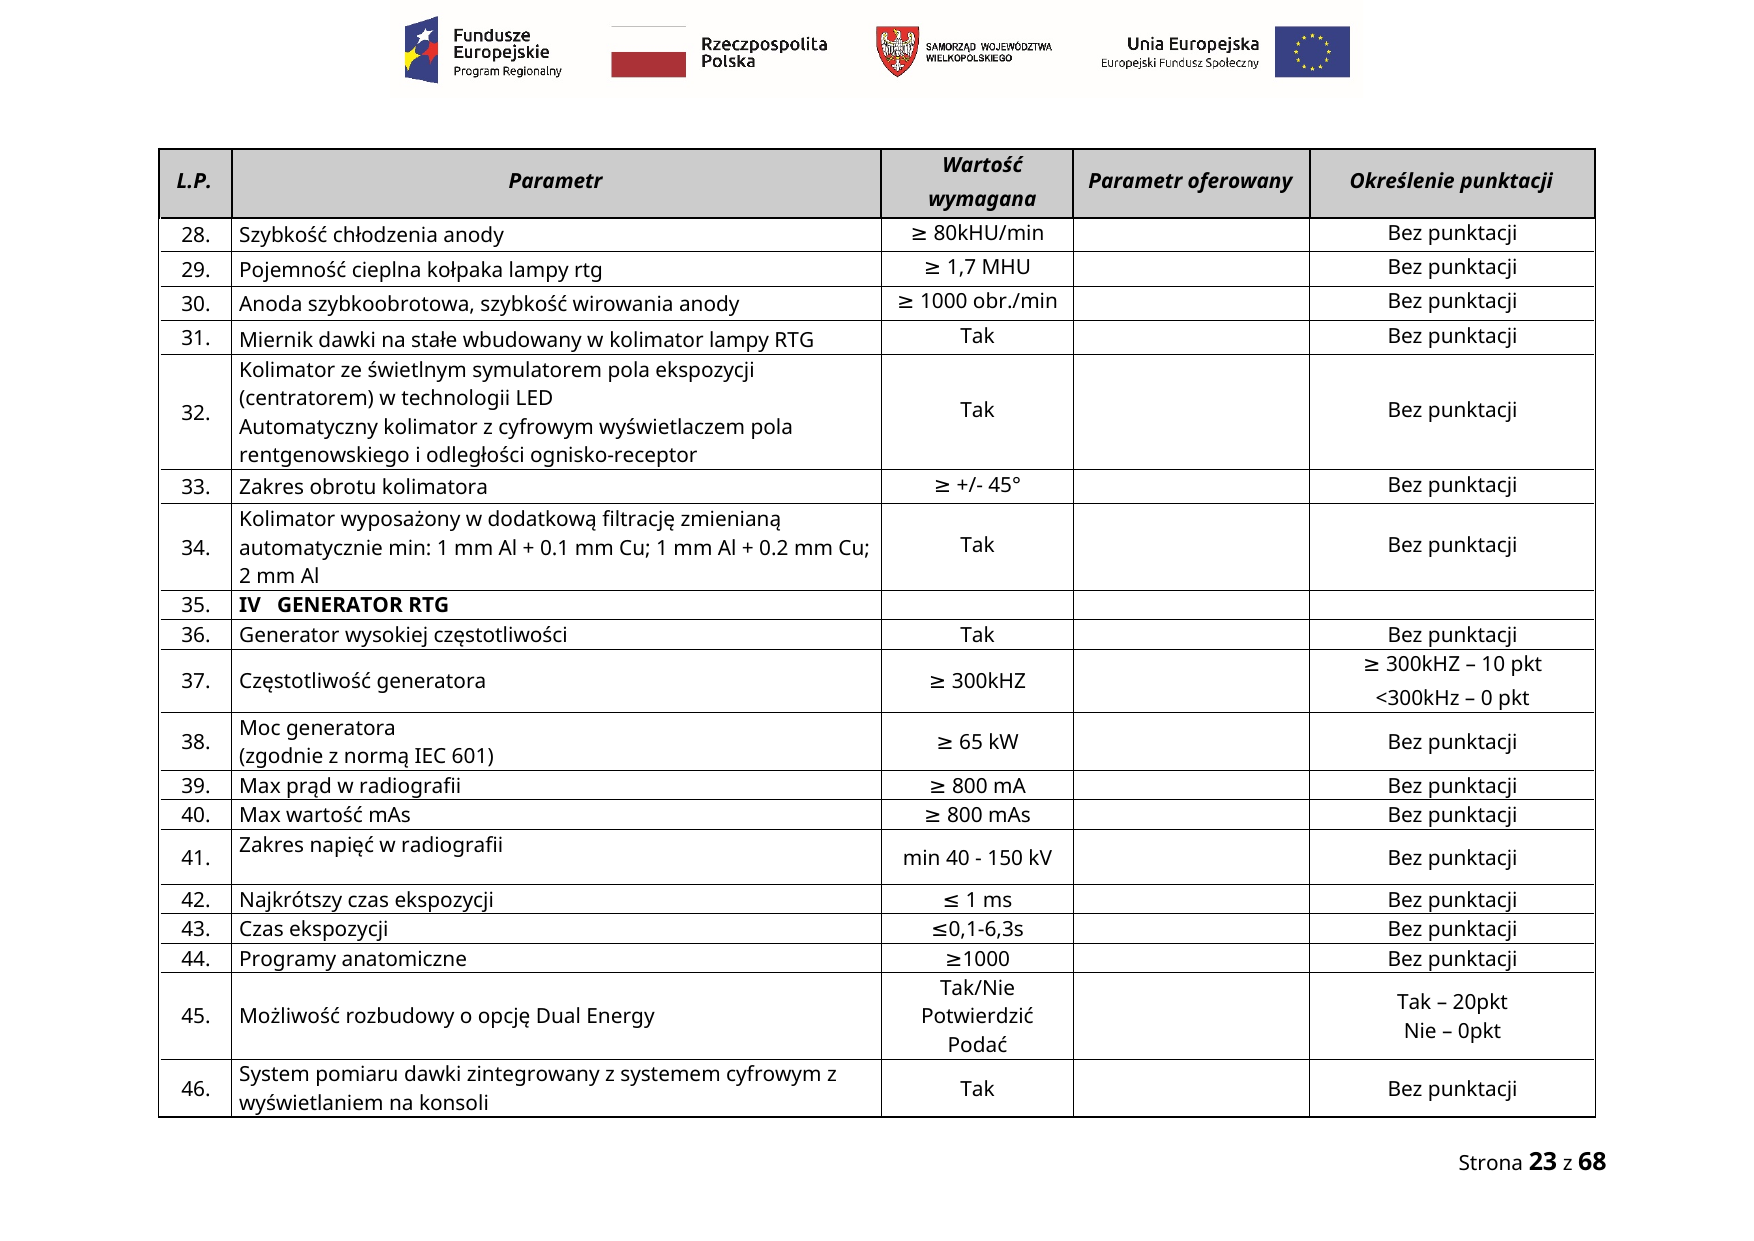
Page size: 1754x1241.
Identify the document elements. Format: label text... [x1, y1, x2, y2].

table_cell Bez punktacji [1310, 770, 1595, 799]
table_cell Bez punktacji [1310, 503, 1595, 589]
table_cell Bez punktacji [1310, 712, 1595, 770]
table_cell ≥ 300kHZ – 10 pkt <300kHz – 0 pkt [1310, 649, 1595, 712]
table_cell [159, 218, 231, 251]
picture [388, 0, 1362, 97]
table_cell Bez punktacji [1310, 1059, 1595, 1116]
table_cell Miernik dawki na stałe wbudowany w kolimator lampy RTG [232, 321, 881, 354]
table_cell Zakres napięć w radiografii [232, 830, 881, 884]
table_cell [159, 943, 231, 972]
table_cell [1074, 1060, 1309, 1116]
table_cell [159, 712, 231, 770]
table_cell [159, 320, 231, 354]
table_cell [159, 251, 231, 286]
table_header Określenie punktacji [1311, 150, 1594, 217]
table_cell Kolimator ze świetlnym symulatorem pola ekspozycji (centratorem) w technologii LED Automatyczny kolimator z cyfrowym wyświetlaczem pola rentgenowskiego i odległości ognisko-receptor [232, 355, 881, 469]
table_cell Bez punktacji [1310, 829, 1595, 884]
table_cell ≥ 80kHU/min [882, 219, 1073, 251]
table_cell Kolimator wyposażony w dodatkową filtrację zmienianą automatycznie min: 1 mm Al + 0.1 mm Cu; 1 mm Al + 0.2 mm Cu; 2 mm Al [232, 504, 881, 589]
table_cell [1074, 591, 1309, 619]
table_cell [1074, 973, 1309, 1058]
table_cell Szybkość chłodzenia anody [232, 219, 881, 251]
table_cell Możliwość rozbudowy o opcję Dual Energy [232, 973, 881, 1058]
table_cell [1074, 252, 1309, 286]
table_cell [159, 469, 231, 503]
table_cell Bez punktacji [1310, 219, 1595, 251]
table_cell [159, 884, 231, 913]
table_cell min 40 - 150 kV [882, 830, 1073, 884]
table_cell Czas ekspozycji [232, 914, 881, 943]
table_cell Tak [882, 321, 1073, 354]
table_cell [159, 829, 231, 884]
table_header Wartość wymagana [882, 150, 1072, 217]
table_cell [1074, 470, 1309, 503]
table_cell [1074, 800, 1309, 829]
table_cell Bez punktacji [1310, 913, 1595, 943]
table_cell [159, 1059, 231, 1116]
table_cell Bez punktacji [1310, 286, 1595, 320]
table_cell [159, 913, 231, 943]
table_cell ≥ +/- 45° [882, 470, 1073, 503]
table_cell Pojemność cieplna kołpaka lampy rtg [232, 252, 881, 286]
table_header Parametr oferowany [1074, 150, 1309, 217]
table_cell Bez punktacji [1310, 320, 1595, 354]
table_cell [1074, 504, 1309, 589]
table_cell Bez punktacji [1310, 251, 1595, 286]
table_cell System pomiaru dawki zintegrowany z systemem cyfrowym z wyświetlaniem na konsoli [232, 1060, 881, 1116]
table_cell Tak [882, 620, 1073, 648]
table_cell ≥ 300kHZ [882, 650, 1073, 712]
table_cell [1074, 355, 1309, 469]
table_cell Tak – 20pkt Nie – 0pkt [1310, 972, 1595, 1058]
table_cell [159, 619, 231, 648]
table_cell Tak [882, 504, 1073, 589]
table_cell Zakres obrotu kolimatora [232, 470, 881, 503]
table_cell Max prąd w radiografii [232, 771, 881, 799]
table_cell [882, 591, 1073, 619]
table_cell [1074, 321, 1309, 354]
table_cell ≥ 65 kW [882, 713, 1073, 770]
table_cell Tak [882, 1060, 1073, 1116]
table_cell Bez punktacji [1310, 799, 1595, 829]
table_header Parametr [233, 150, 880, 217]
table_cell IV Generator RTG [232, 591, 881, 619]
table_cell [1074, 944, 1309, 972]
table_cell [1074, 713, 1309, 770]
table_cell ≥ 1000 obr./min [882, 287, 1073, 320]
table_cell Bez punktacji [1310, 354, 1595, 469]
table_cell [1074, 650, 1309, 712]
table_cell Częstotliwość generatora [232, 650, 881, 712]
table_cell Anoda szybkoobrotowa, szybkość wirowania anody [232, 287, 881, 320]
table_cell Bez punktacji [1310, 884, 1595, 913]
table_cell [1074, 287, 1309, 320]
table_cell [1074, 885, 1309, 913]
table_cell [159, 649, 231, 712]
table_cell Tak/Nie Potwierdzić Podać [882, 973, 1073, 1058]
table_cell [1074, 914, 1309, 943]
table_cell Max wartość mAs [232, 800, 881, 829]
table_cell [159, 590, 231, 619]
table_cell [159, 799, 231, 829]
table_cell [1074, 771, 1309, 799]
table_cell [159, 972, 231, 1058]
table_cell [159, 503, 231, 589]
table_cell Bez punktacji [1310, 469, 1595, 503]
table_cell ≤ 1 ms [882, 885, 1073, 913]
table_header L.P. [160, 150, 231, 217]
table_cell Bez punktacji [1310, 943, 1595, 972]
table_cell Bez punktacji [1310, 619, 1595, 648]
table_cell ≥1000 [882, 944, 1073, 972]
table_cell ≥ 800 mAs [882, 800, 1073, 829]
table_cell [159, 286, 231, 320]
table_cell [1074, 219, 1309, 251]
table_cell [159, 354, 231, 469]
table_cell ≤0,1-6,3s [882, 914, 1073, 943]
table_cell ≥ 1,7 MHU [882, 252, 1073, 286]
table_cell [1074, 620, 1309, 648]
table_cell [1074, 830, 1309, 884]
table_cell Programy anatomiczne [232, 944, 881, 972]
table_cell ≥ 800 mA [882, 771, 1073, 799]
table_cell [1310, 590, 1595, 619]
table_cell [159, 770, 231, 799]
table_cell Najkrótszy czas ekspozycji [232, 885, 881, 913]
table_cell Generator wysokiej częstotliwości [232, 620, 881, 648]
table_cell Tak [882, 355, 1073, 469]
table_cell Moc generatora (zgodnie z normą IEC 601) [232, 713, 881, 770]
